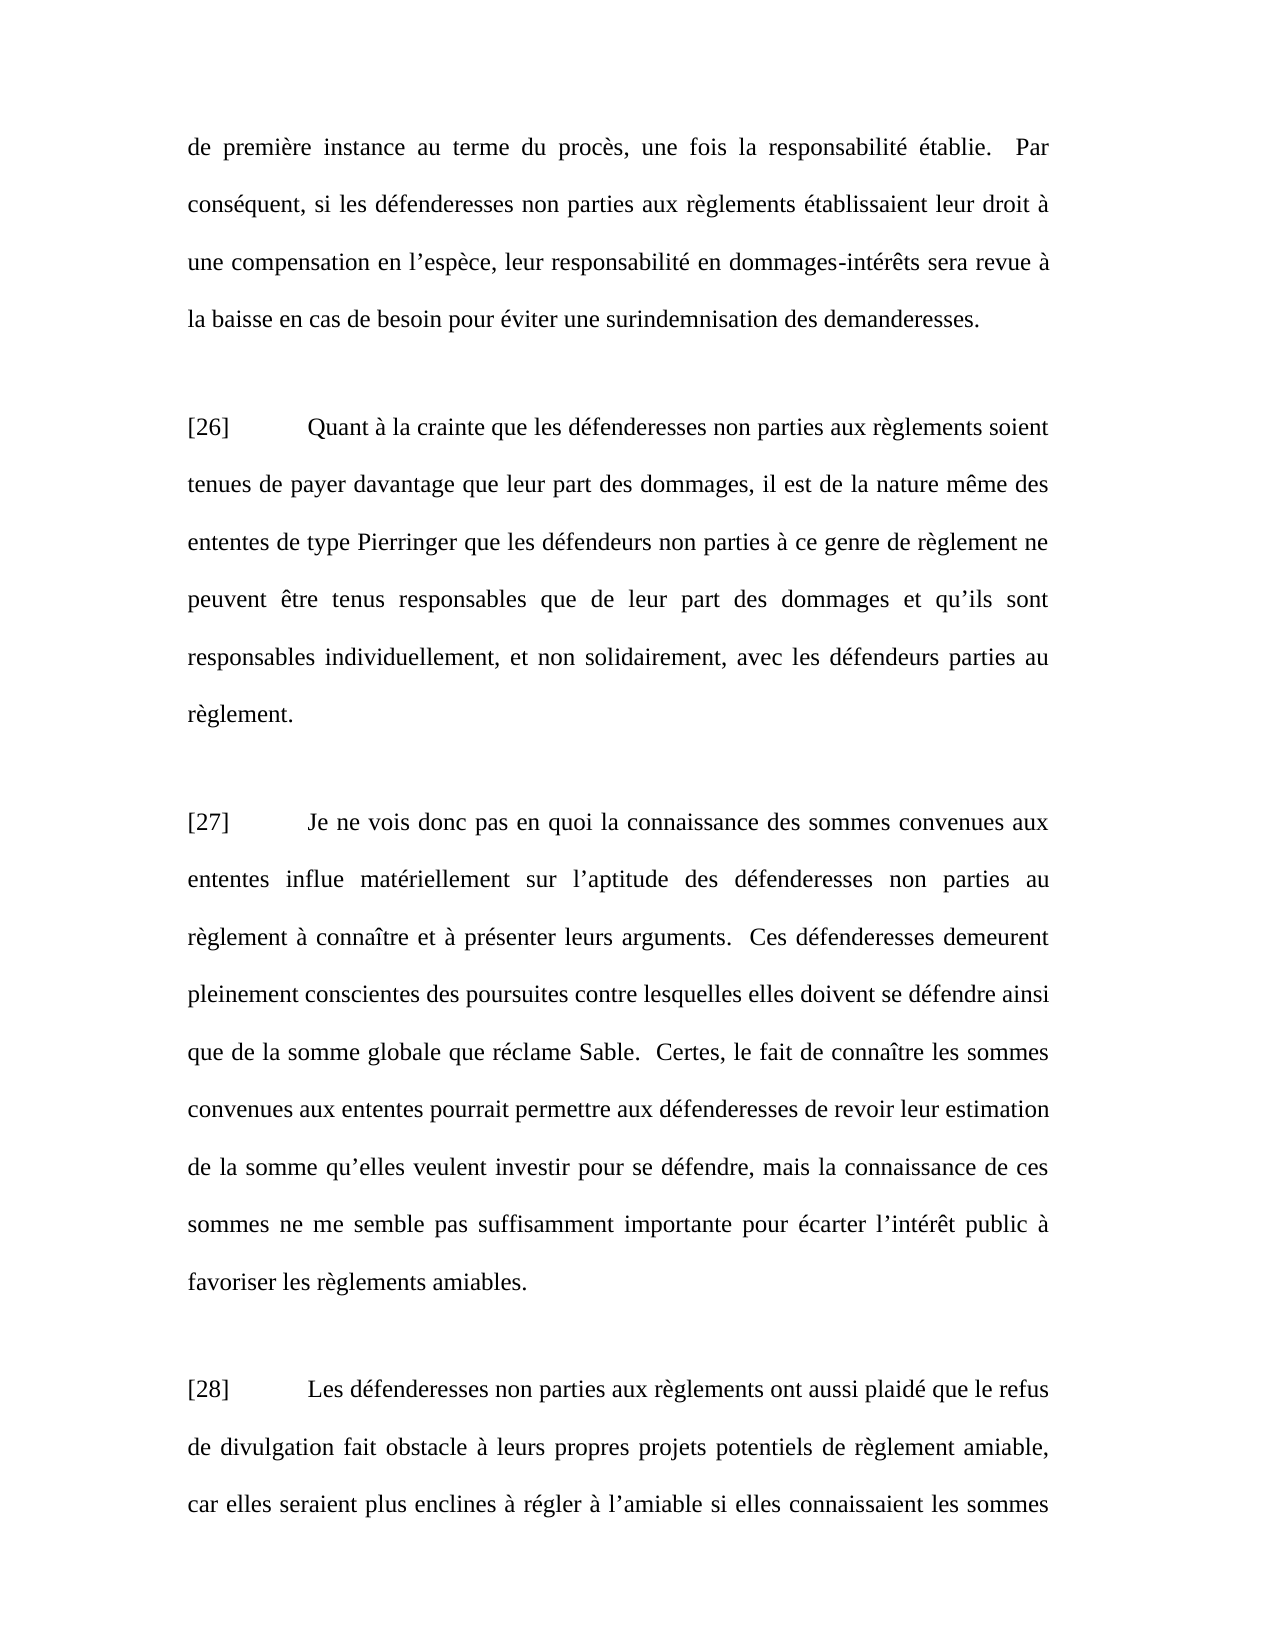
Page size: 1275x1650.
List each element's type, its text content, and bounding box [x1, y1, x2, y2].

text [187, 1374, 1050, 1518]
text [187, 132, 1050, 333]
text Je ne vois donc pas en quoi la connaissance des sommes convenues aux ententes influe matériellement sur l’aptitude des défenderesses non parties au règlement à connaître et à présenter leurs arguments. Ces défenderesses demeurent pleinement conscientes des poursuites contre lesquelles elles doivent se défendre ainsi que de la somme globale que réclame Sable. Certes, le fait de connaître les sommes convenues aux ententes pourrait permettre aux défenderesses de revoir leur estimation de la somme qu’elles veulent investir pour se défendre, mais la connaissance de ces sommes ne me semble pas suffisamment importante pour écarter l’intérêt public à favoriser les règlements amiables. [187, 807, 1050, 1296]
text Quant à la crainte que les défenderesses non parties aux règlements soient tenues de payer davantage que leur part des dommages, il est de la nature même des ententes de type Pierringer que les défendeurs non parties à ce genre de règlement ne peuvent être tenus responsables que de leur part des dommages et qu’ils sont responsables individuellement, et non solidairement, avec les défendeurs parties au règlement. [187, 412, 1050, 728]
